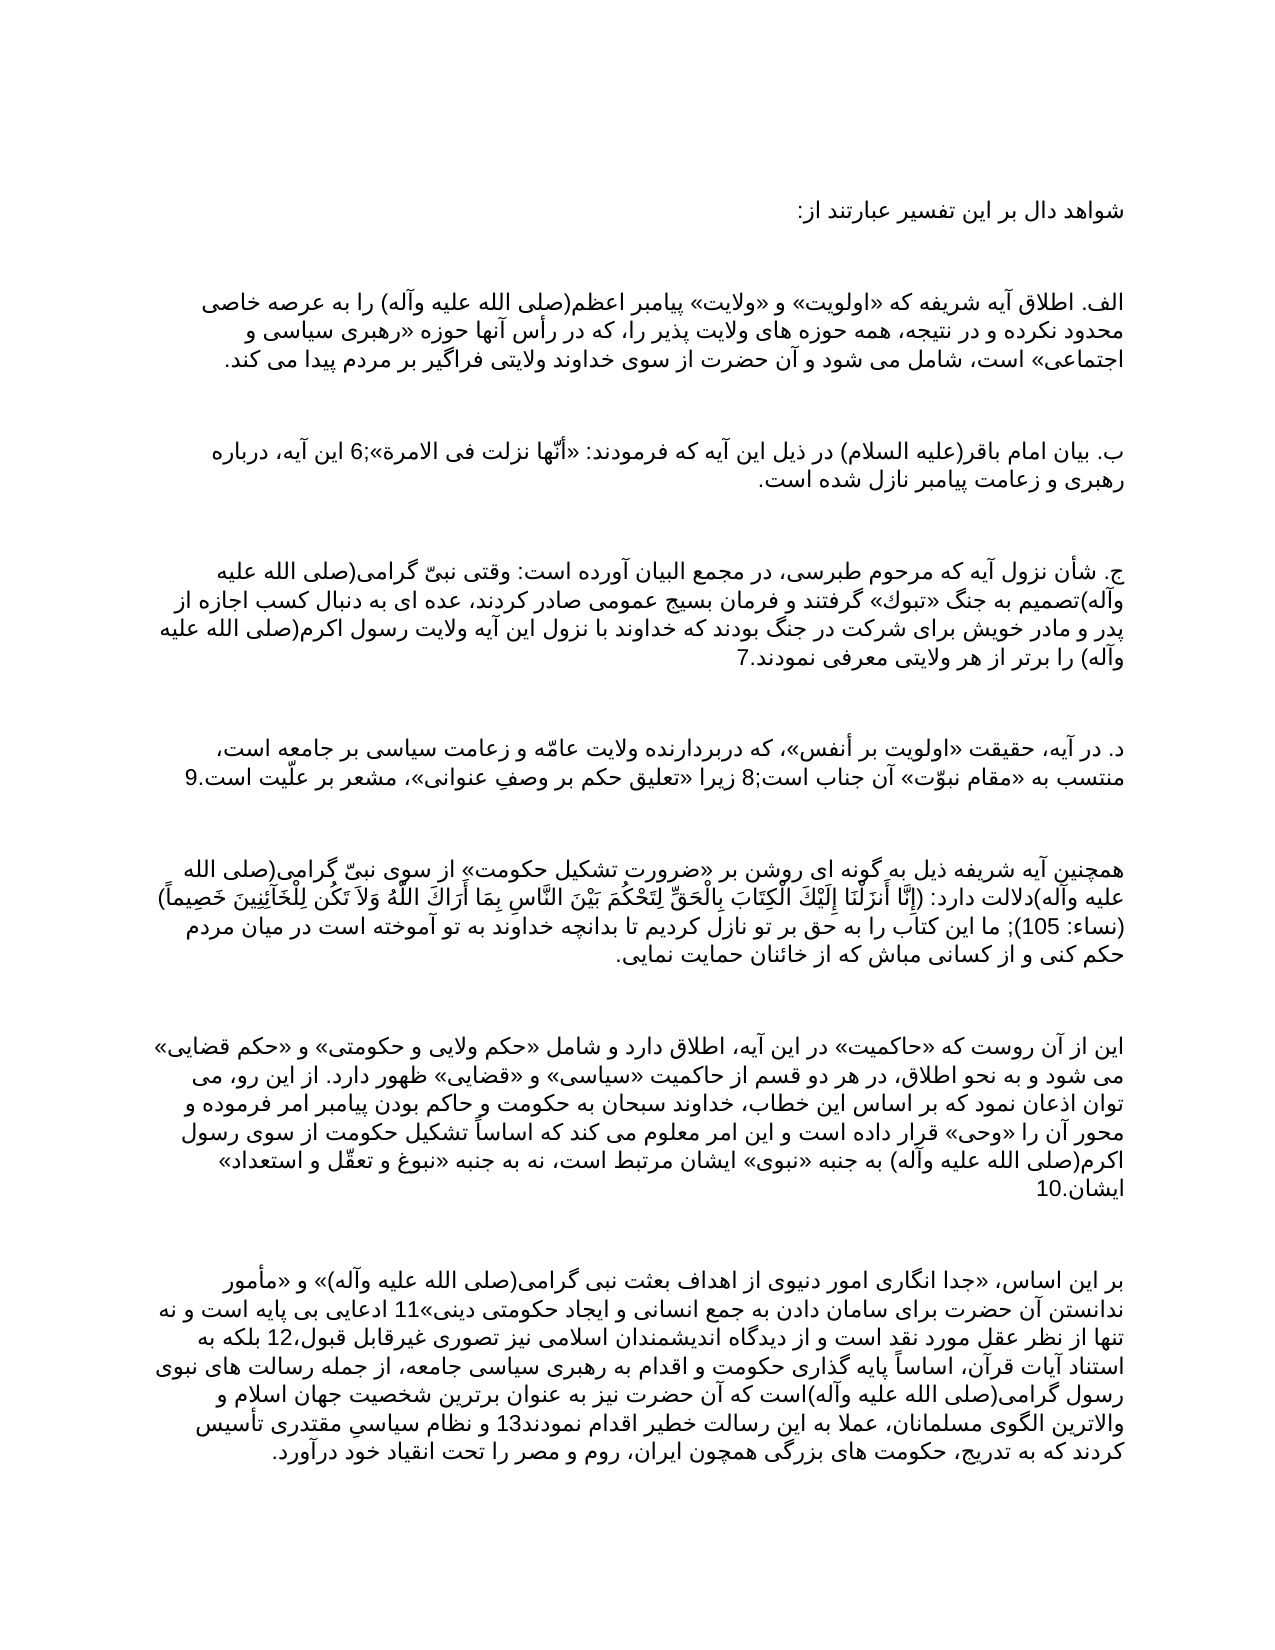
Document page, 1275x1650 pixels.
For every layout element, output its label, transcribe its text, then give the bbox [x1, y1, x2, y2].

text بر اين اساس، «جدا انگارى امور دنيوى از اهداف بعثت نبى گرامى(صلى الله عليه وآله)» و «مأمور ندانستن آن حضرت براى سامان دادن به جمع انسانى و ايجاد حكومتى دينى»11 ادعايى بى پايه است و نه تنها از نظر عقل مورد نقد است و از ديدگاه انديشمندان اسلامى نيز تصورى غيرقابل قبول،12 بلكه به استناد آيات قرآن، اساساً پايه گذارى حكومت و اقدام به رهبرى سياسى جامعه، از جمله رسالت هاى نبوى رسول گرامى(صلى الله عليه وآله)است كه آن حضرت نيز به عنوان برترين شخصيت جهان اسلام و والاترين الگوى مسلمانان، عملا به اين رسالت خطير اقدام نمودند13 و نظام سياسىِ مقتدرى تأسيس كردند كه به تدريج، حكومت هاى بزرگى همچون ايران، روم و مصر را تحت انقياد خود درآورد. [150, 1267, 1125, 1464]
text ج. شأن نزول آيه كه مرحوم طبرسى، در مجمع البيان آورده است: وقتى نبىّ گرامى(صلى الله عليه وآله)تصميم به جنگ «تبوك» گرفتند و فرمان بسيج عمومى صادر كردند، عده اى به دنبال كسب اجازه از پدر و مادر خويش براى شركت در جنگ بودند كه خداوند با نزول اين آيه ولايت رسول اكرم(صلى الله عليه وآله) را برتر از هر ولايتى معرفى نمودند.7 [150, 558, 1125, 670]
text ب. بيان امام باقر(عليه السلام) در ذيل اين آيه كه فرمودند: «أنّها نزلت فى الامرة»;6 اين آيه، درباره رهبرى و زعامت پيامبر نازل شده است. [150, 438, 1125, 492]
text اين از آن روست كه «حاكميت» در اين آيه، اطلاق دارد و شامل «حكم ولايى و حكومتى» و «حكم قضايى» مى شود و به نحو اطلاق، در هر دو قسم از حاكميت «سياسى» و «قضايى» ظهور دارد. از اين رو، مى توان اذعان نمود كه بر اساس اين خطاب، خداوند سبحان به حكومت و حاكم بودن پيامبر امر فرموده و محور آن را «وحى» قرار داده است و اين امر معلوم مى كند كه اساساً تشكيل حكومت از سوى رسول اكرم(صلى الله عليه وآله) به جنبه «نبوى» ايشان مرتبط است، نه به جنبه «نبوغ و تعقّل و استعداد» ايشان.10 [150, 1033, 1125, 1202]
text شواهد دال بر اين تفسير عبارتند از: [150, 197, 1125, 223]
text الف. اطلاق آيه شريفه كه «اولويت» و «ولايت» پيامبر اعظم(صلى الله عليه وآله) را به عرصه خاصى محدود نكرده و در نتيجه، همه حوزه هاى ولايت پذير را، كه در رأس آنها حوزه «رهبرى سياسى و اجتماعى» است، شامل مى شود و آن حضرت از سوى خداوند ولايتى فراگير بر مردم پيدا مى كند. [150, 289, 1125, 372]
text د. در آيه، حقيقت «اولويت بر أنفس»، كه دربردارنده ولايت عامّه و زعامت سياسى بر جامعه است، منتسب به «مقام نبوّت» آن جناب است;8 زيرا «تعليق حكم بر وصفِ عنوانى»، مشعر بر علّيت است.9 [150, 735, 1125, 790]
text همچنين آيه شريفه ذيل به گونه اى روشن بر «ضرورت تشكيل حكومت» از سوى نبىّ گرامى(صلى الله عليه وآله)دلالت دارد: (إِنَّا أَنزَلْنَا إِلَيْكَ الْكِتَابَ بِالْحَقِّ لِتَحْكُمَ بَيْنَ النَّاسِ بِمَا أَرَاكَ اللّهُ وَلاَ تَكُن لِلْخَآئِنِينَ خَصِيماً)(نساء: 105); ما اين كتاب را به حق بر تو نازل كرديم تا بدانچه خداوند به تو آموخته است در ميان مردم حكم كنى و از كسانى مباش كه از خائنان حمايت نمايى. [150, 856, 1125, 967]
